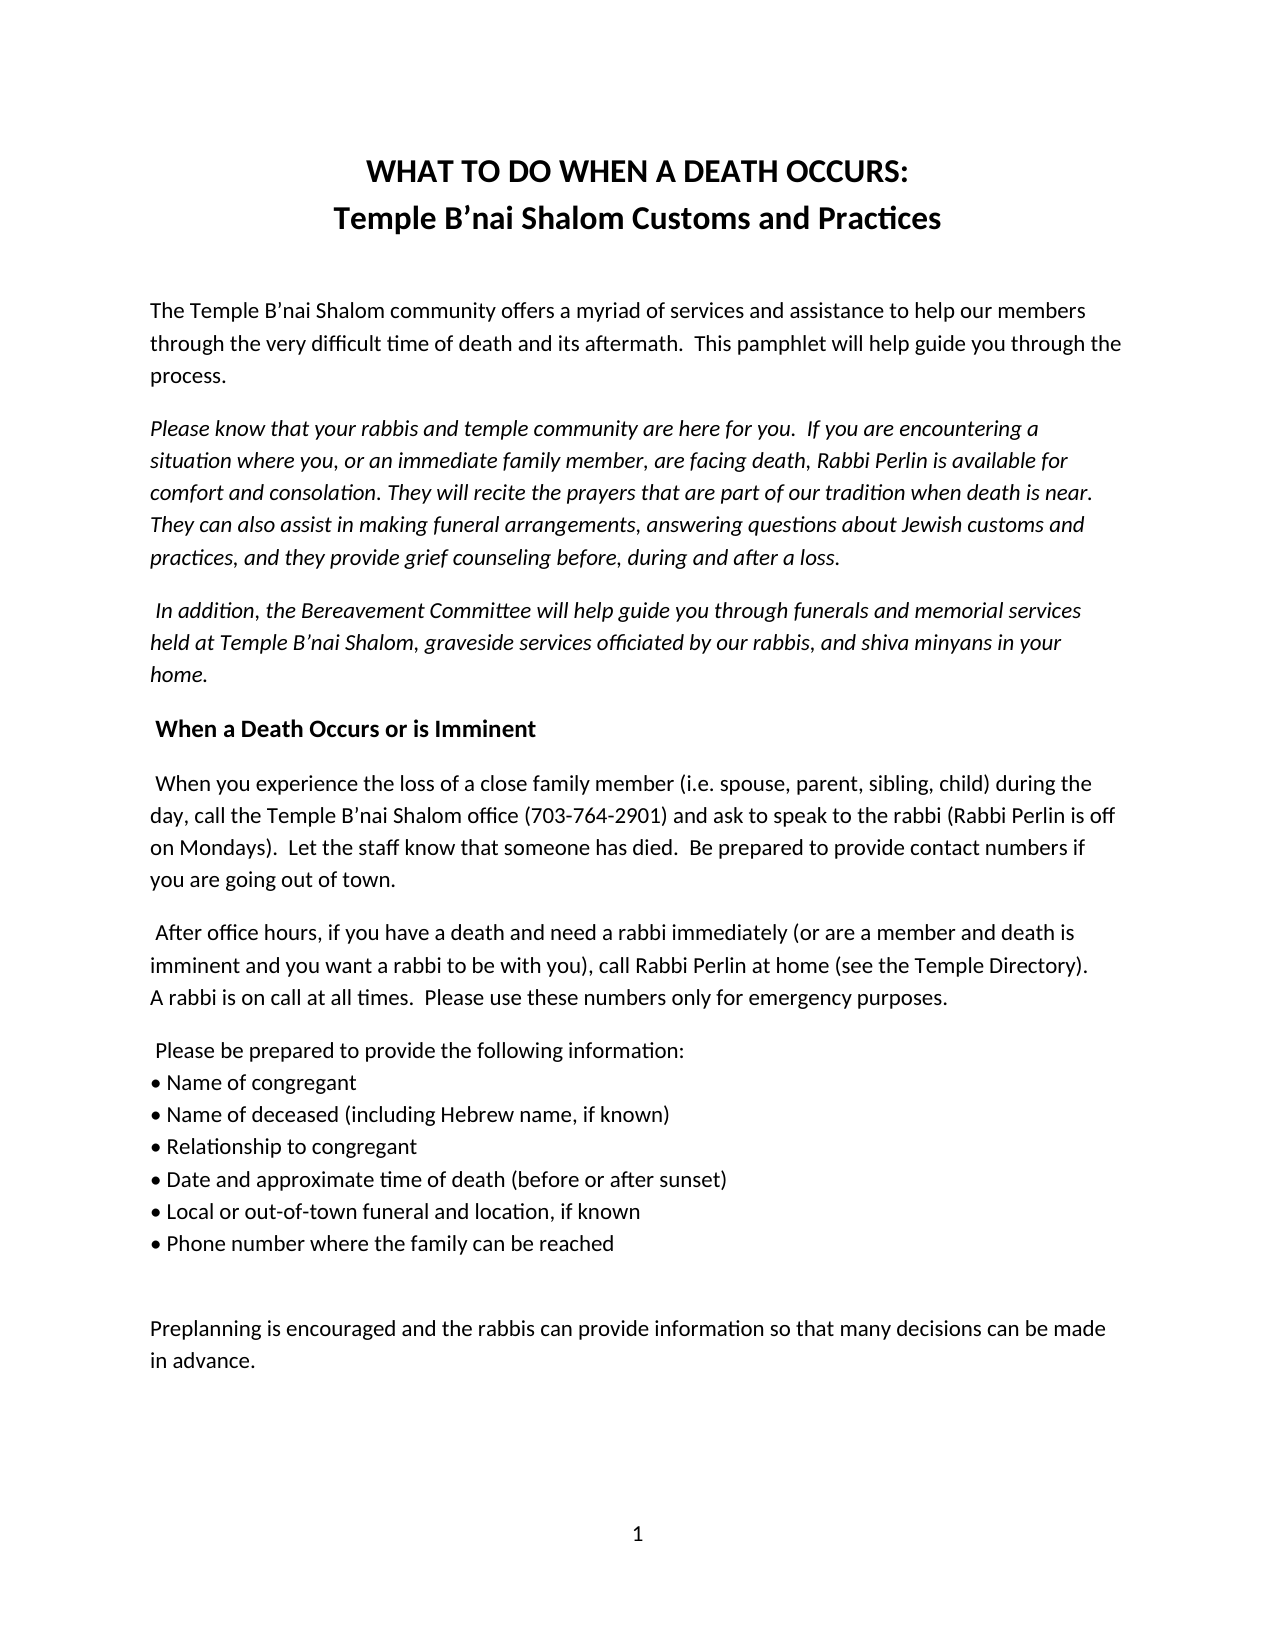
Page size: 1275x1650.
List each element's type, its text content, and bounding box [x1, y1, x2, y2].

text • Date and approximate time of death (before or after sunset) [150, 1165, 1125, 1193]
text The Temple B’nai Shalom community offers a myriad of services and assistance to help our members through the very difficult time of death and its aftermath. This pamphlet will help guide you through the process. [150, 297, 1125, 389]
text Preplanning is encouraged and the rabbis can provide information so that many decisions can be made in advance. [150, 1314, 1125, 1374]
text • Relationship to congregant [150, 1132, 1125, 1161]
text • Phone number where the family can be reached [150, 1229, 1125, 1257]
text When you experience the loss of a close family member (i.e. spouse, parent, sibling, child) during the day, call the Temple B’nai Shalom office (703-764-2901) and ask to speak to the rabbi (Rabbi Perlin is off on Mondays). Let the staff know that someone has died. Be prepared to provide contact numbers if you are going out of town. [150, 769, 1125, 893]
text When a Death Occurs or is Imminent [150, 713, 1125, 744]
text • Name of deceased (including Hebrew name, if known) [150, 1100, 1125, 1128]
text In addition, the Bereavement Committee will help guide you through funerals and memorial services held at Temple B’nai Shalom, graveside services officiated by our rabbis, and shiva minyans in your home. [150, 596, 1125, 688]
text Please know that your rabbis and temple community are here for you. If you are encountering a situation where you, or an immediate family member, are facing death, Rabbi Perlin is available for comfort and consolation. They will recite the prayers that are part of our tradition when death is near. They can also assist in making funeral arrangements, answering questions about Jewish customs and practices, and they provide grief counseling before, during and after a loss. [150, 414, 1125, 571]
text Temple B’nai Shalom Customs and Practices [150, 197, 1125, 237]
text • Local or out-of-town funeral and location, if known [150, 1197, 1125, 1225]
text WHAT TO DO WHEN A DEATH OCCURS: [150, 150, 1125, 191]
text Please be prepared to provide the following information: [150, 1036, 1125, 1064]
text After office hours, if you have a death and need a rabbi immediately (or are a member and death is imminent and you want a rabbi to be with you), call Rabbi Perlin at home (see the Temple Directory). A rabbi is on call at all times. Please use these numbers only for emergency purposes. [150, 918, 1125, 1011]
text • Name of congregant [150, 1068, 1125, 1096]
